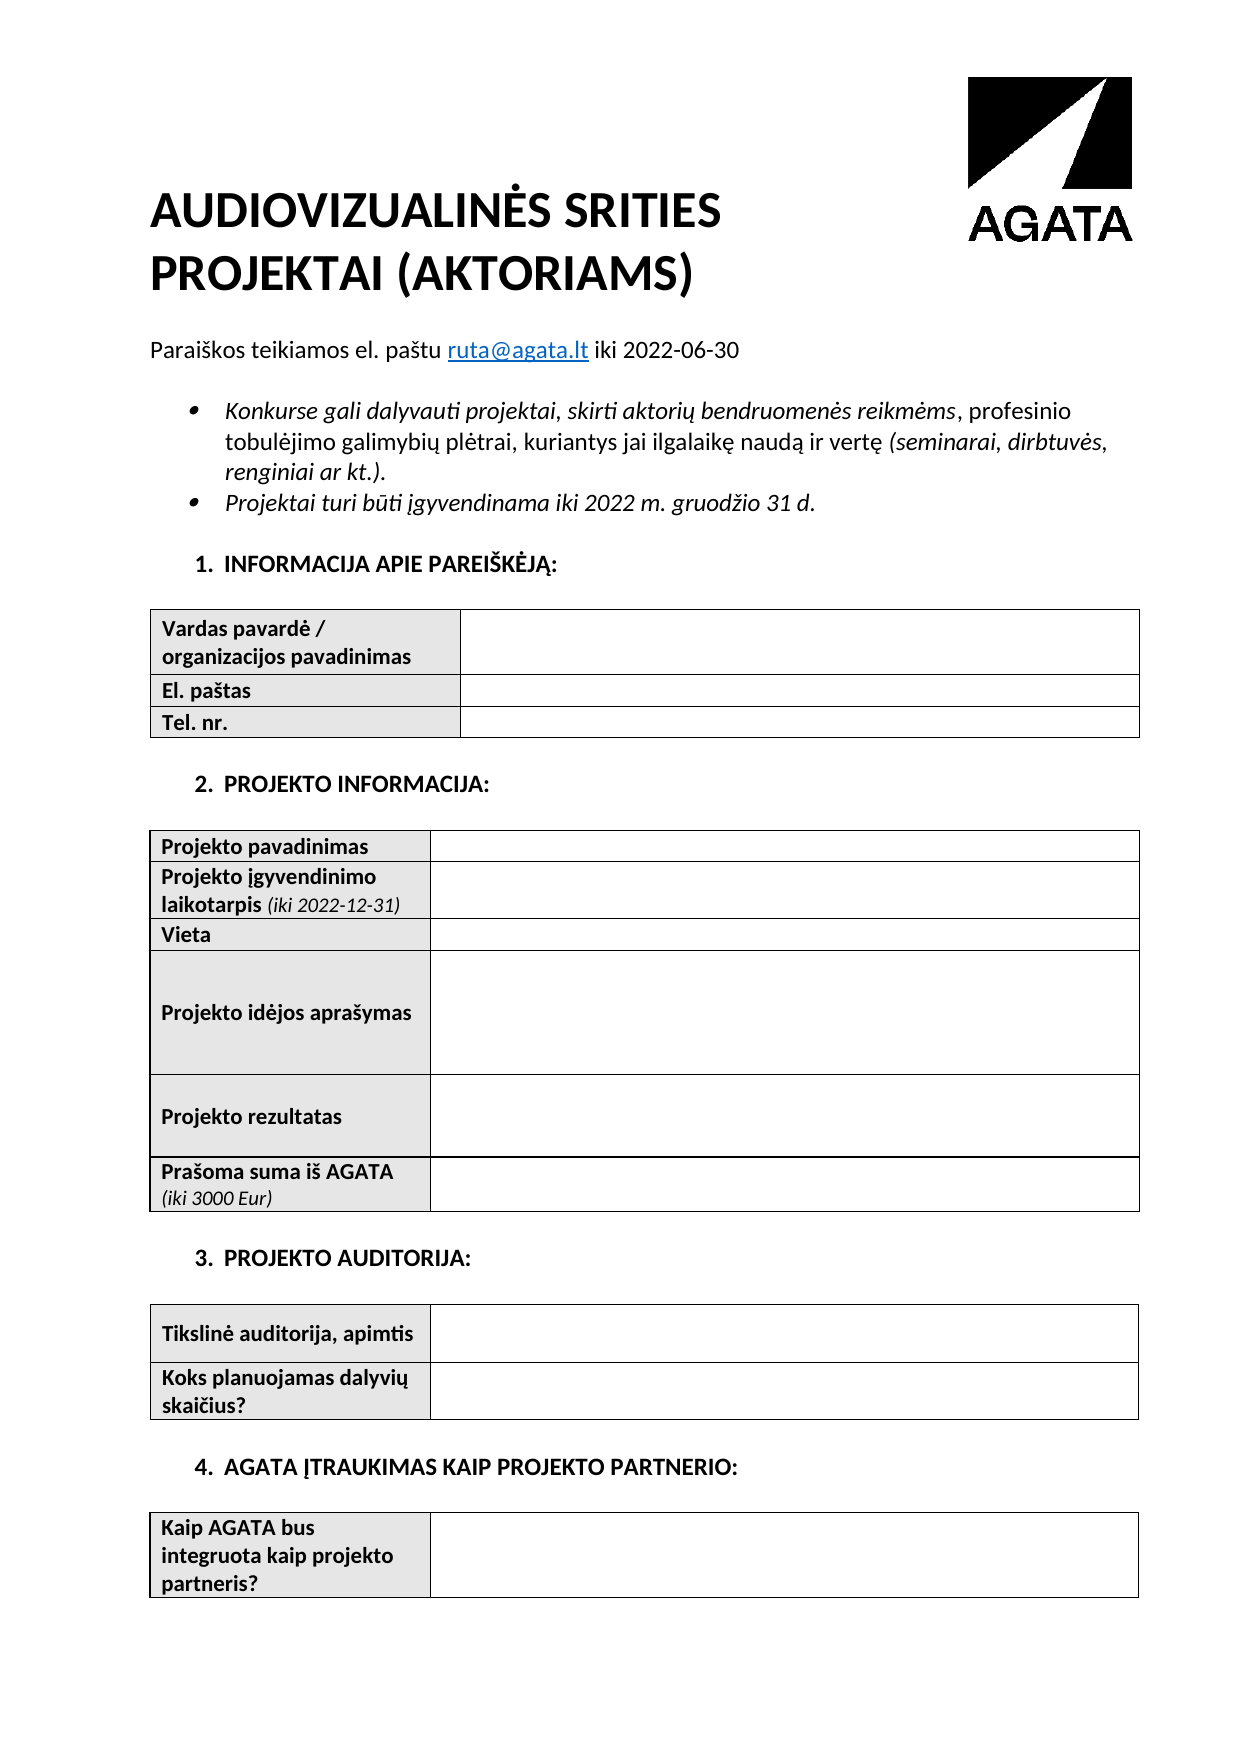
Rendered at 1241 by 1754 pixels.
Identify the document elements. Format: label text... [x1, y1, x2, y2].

text AUDIOVIZUALINĖS SRITIES PROJEKTAI (AKTORIAMS) [150, 177, 1139, 304]
table_cell [431, 1075, 1139, 1156]
list Projektai turi būti įgyvendinama iki 2022 m. gruodžio 31 d. [187, 487, 1139, 517]
table_cell [431, 1158, 1139, 1211]
list AGATA ĮTRAUKIMAS KAIP PROJEKTO PARTNERIO: [194, 1451, 1139, 1481]
table_cell Projekto įgyvendinimo laikotarpis (iki 2022-12-31) [151, 862, 430, 918]
picture [958, 68, 1140, 250]
list Konkurse gali dalyvauti projektai, skirti aktorių bendruomenės reikmėms, profesinio tobulėjimo galimybių plėtrai, kuriantys jai ilgalaikę naudą ir vertę (seminarai, dirbtuvės, renginiai ar kt.). [187, 395, 1139, 487]
table_header [431, 831, 1139, 861]
table_cell [431, 919, 1139, 950]
table_header Kaip AGATA bus integruota kaip projekto partneris? [151, 1513, 430, 1597]
table_header Vardas pavardė / organizacijos pavadinimas [151, 610, 460, 674]
table_header Tikslinė auditorija, apimtis [151, 1305, 430, 1362]
table_cell El. paštas [151, 675, 460, 706]
list PROJEKTO INFORMACIJA: [194, 769, 1139, 799]
text Paraiškos teikiamos el. paštu ruta@agata.lt iki 2022-06-30 [150, 334, 1139, 365]
table_cell Vieta [151, 919, 430, 950]
table_header [431, 1305, 1138, 1362]
list PROJEKTO AUDITORIJA: [194, 1242, 1139, 1273]
table_header Projekto pavadinimas [151, 831, 430, 861]
table_cell [461, 675, 1139, 706]
table_cell [431, 862, 1139, 918]
table_cell Tel. nr. [151, 707, 460, 737]
table_cell [461, 707, 1139, 737]
table_cell [431, 1363, 1138, 1419]
table_header [431, 1513, 1138, 1597]
table_cell Projekto idėjos aprašymas [151, 951, 430, 1074]
list INFORMACIJA APIE PAREIŠKĖJĄ: [194, 548, 1139, 578]
table_cell Projekto rezultatas [151, 1075, 430, 1156]
table_cell [431, 951, 1139, 1074]
table_cell Koks planuojamas dalyvių skaičius? [151, 1363, 430, 1419]
table_header [461, 610, 1139, 674]
table_cell Prašoma suma iš AGATA (iki 3000 Eur) [151, 1158, 430, 1211]
